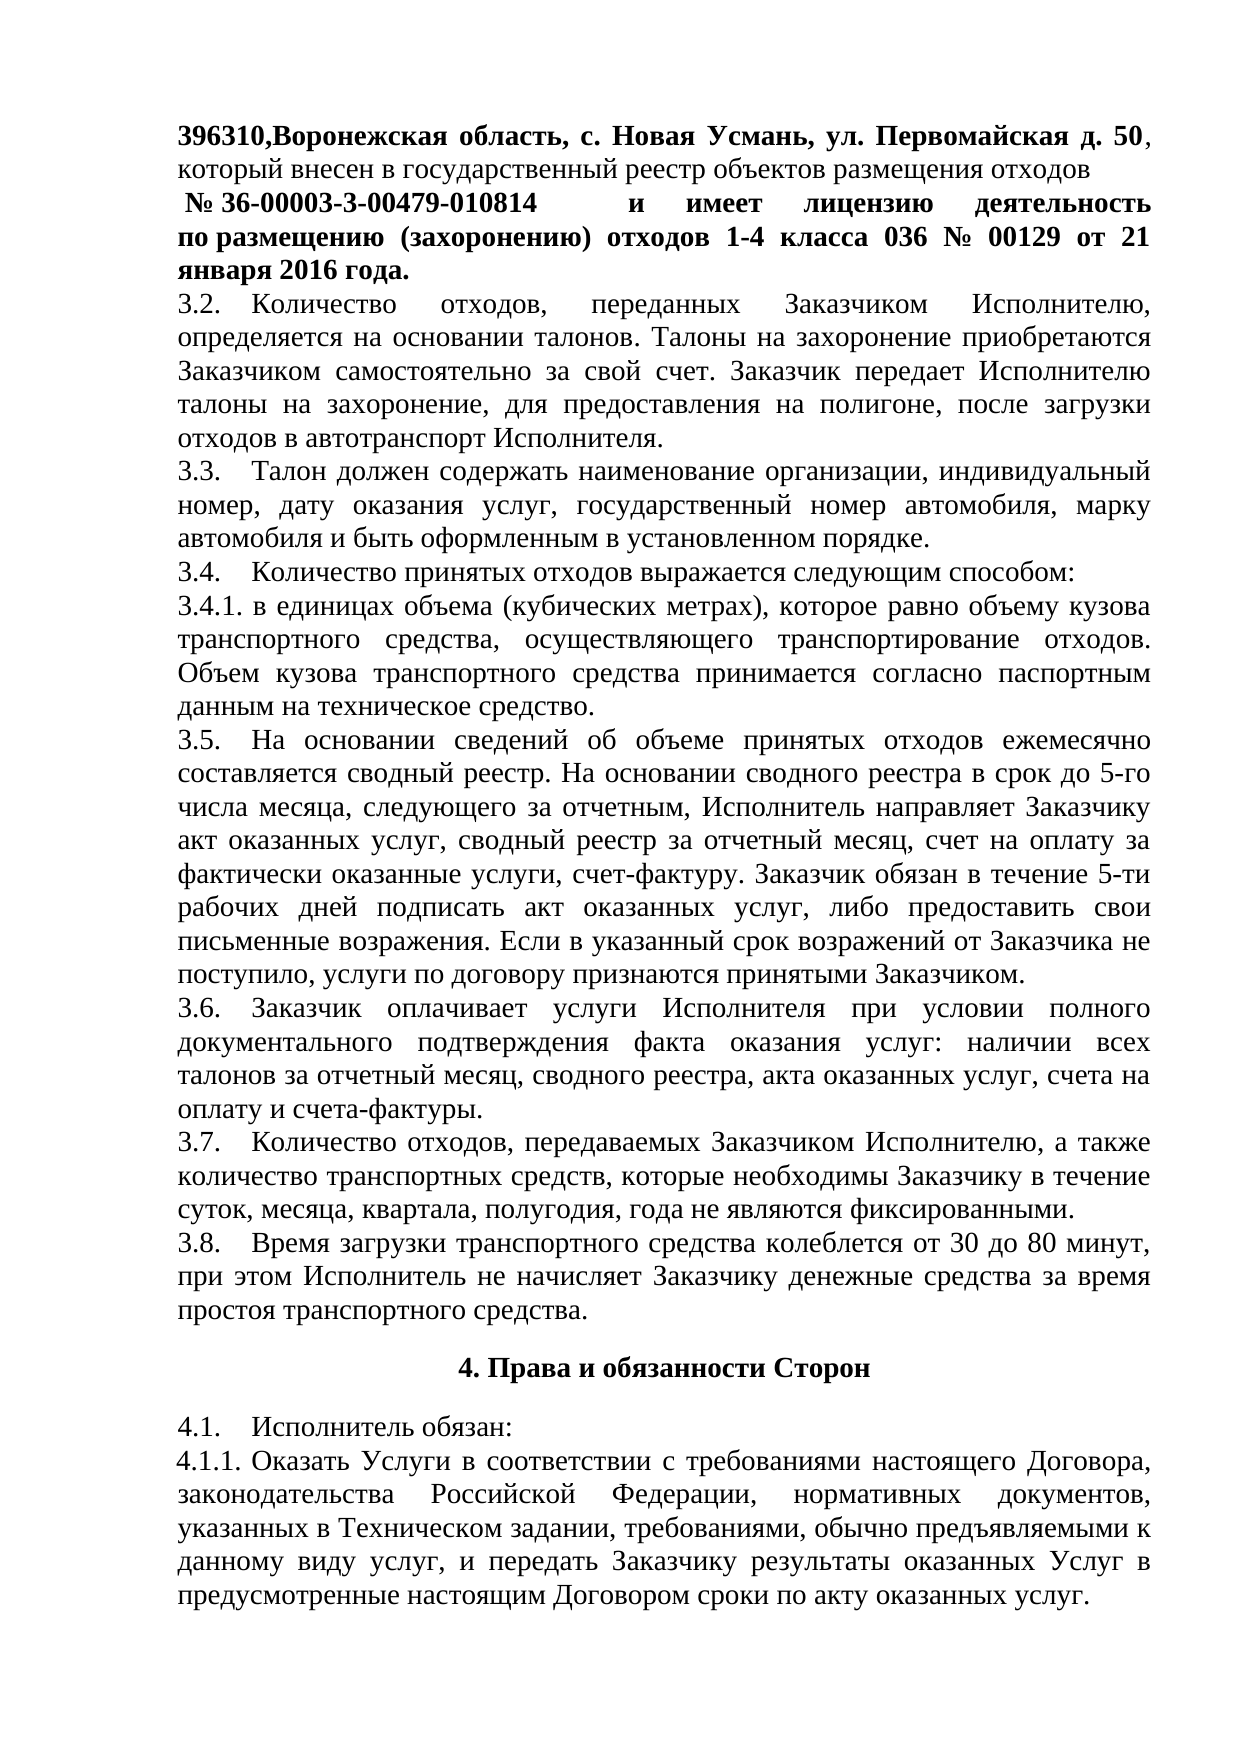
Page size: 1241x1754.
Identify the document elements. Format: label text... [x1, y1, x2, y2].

text 4. Права и обязанности Сторон [177, 1351, 1152, 1384]
list Исполнитель обязан: [177, 1409, 1152, 1443]
text 3.4.1. в единицах объема (кубических метрах), которое равно объему кузова транспортного средства, осуществляющего транспортирование отходов. Объем кузова транспортного средства принимается согласно паспортным данным на техническое средство. [177, 588, 1152, 722]
list На основании сведений об объеме принятых отходов ежемесячно составляется сводный реестр. На основании сводного реестра в срок до 5-го числа месяца, следующего за отчетным, Исполнитель направляет Заказчику акт оказанных услуг, сводный реестр за отчетный месяц, счет на оплату за фактически оказанные услуги, счет-фактуру. Заказчик обязан в течение 5-ти рабочих дней подписать акт оказанных услуг, либо предоставить свои письменные возражения. Если в указанный срок возражений от Заказчика не поступило, услуги по договору признаются принятыми Заказчиком. [177, 722, 1152, 990]
list Талон должен содержать наименование организации, индивидуальный номер, дату оказания услуг, государственный номер автомобиля, марку автомобиля и быть оформленным в установленном порядке. [177, 453, 1152, 554]
list Количество принятых отходов выражается следующим способом: [177, 554, 1152, 588]
list Заказчик оплачивает услуги Исполнителя при условии полного документального подтверждения факта оказания услуг: наличии всех талонов за отчетный месяц, сводного реестра, акта оказанных услуг, счета на оплату и счета-фактуры. [177, 990, 1152, 1124]
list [177, 118, 1152, 185]
text № 36-00003-3-00479-010814 и имеет лицензию деятельность по размещению (захоронению) отходов 1-4 класса 036 № 00129 от 21 января 2016 года. [177, 185, 1152, 286]
list Оказать Услуги в соответствии с требованиями настоящего Договора, законодательства Российской Федерации, нормативных документов, указанных в Техническом задании, требованиями, обычно предъявляемыми к данному виду услуг, и передать Заказчику результаты оказанных Услуг в предусмотренные настоящим Договором сроки по акту оказанных услуг. [176, 1443, 1152, 1610]
list Количество отходов, переданных Заказчиком Исполнителю, определяется на основании талонов. Талоны на захоронение приобретаются Заказчиком самостоятельно за свой счет. Заказчик передает Исполнителю талоны на захоронение, для предоставления на полигоне, после загрузки отходов в автотранспорт Исполнителя. [177, 286, 1152, 453]
list Время загрузки транспортного средства колеблется от 30 до 80 минут, при этом Исполнитель не начисляет Заказчику денежные средства за время простоя транспортного средства. [177, 1225, 1152, 1326]
list Количество отходов, передаваемых Заказчиком Исполнителю, а также количество транспортных средств, которые необходимы Заказчику в течение суток, месяца, квартала, полугодия, года не являются фиксированными. [177, 1124, 1152, 1225]
